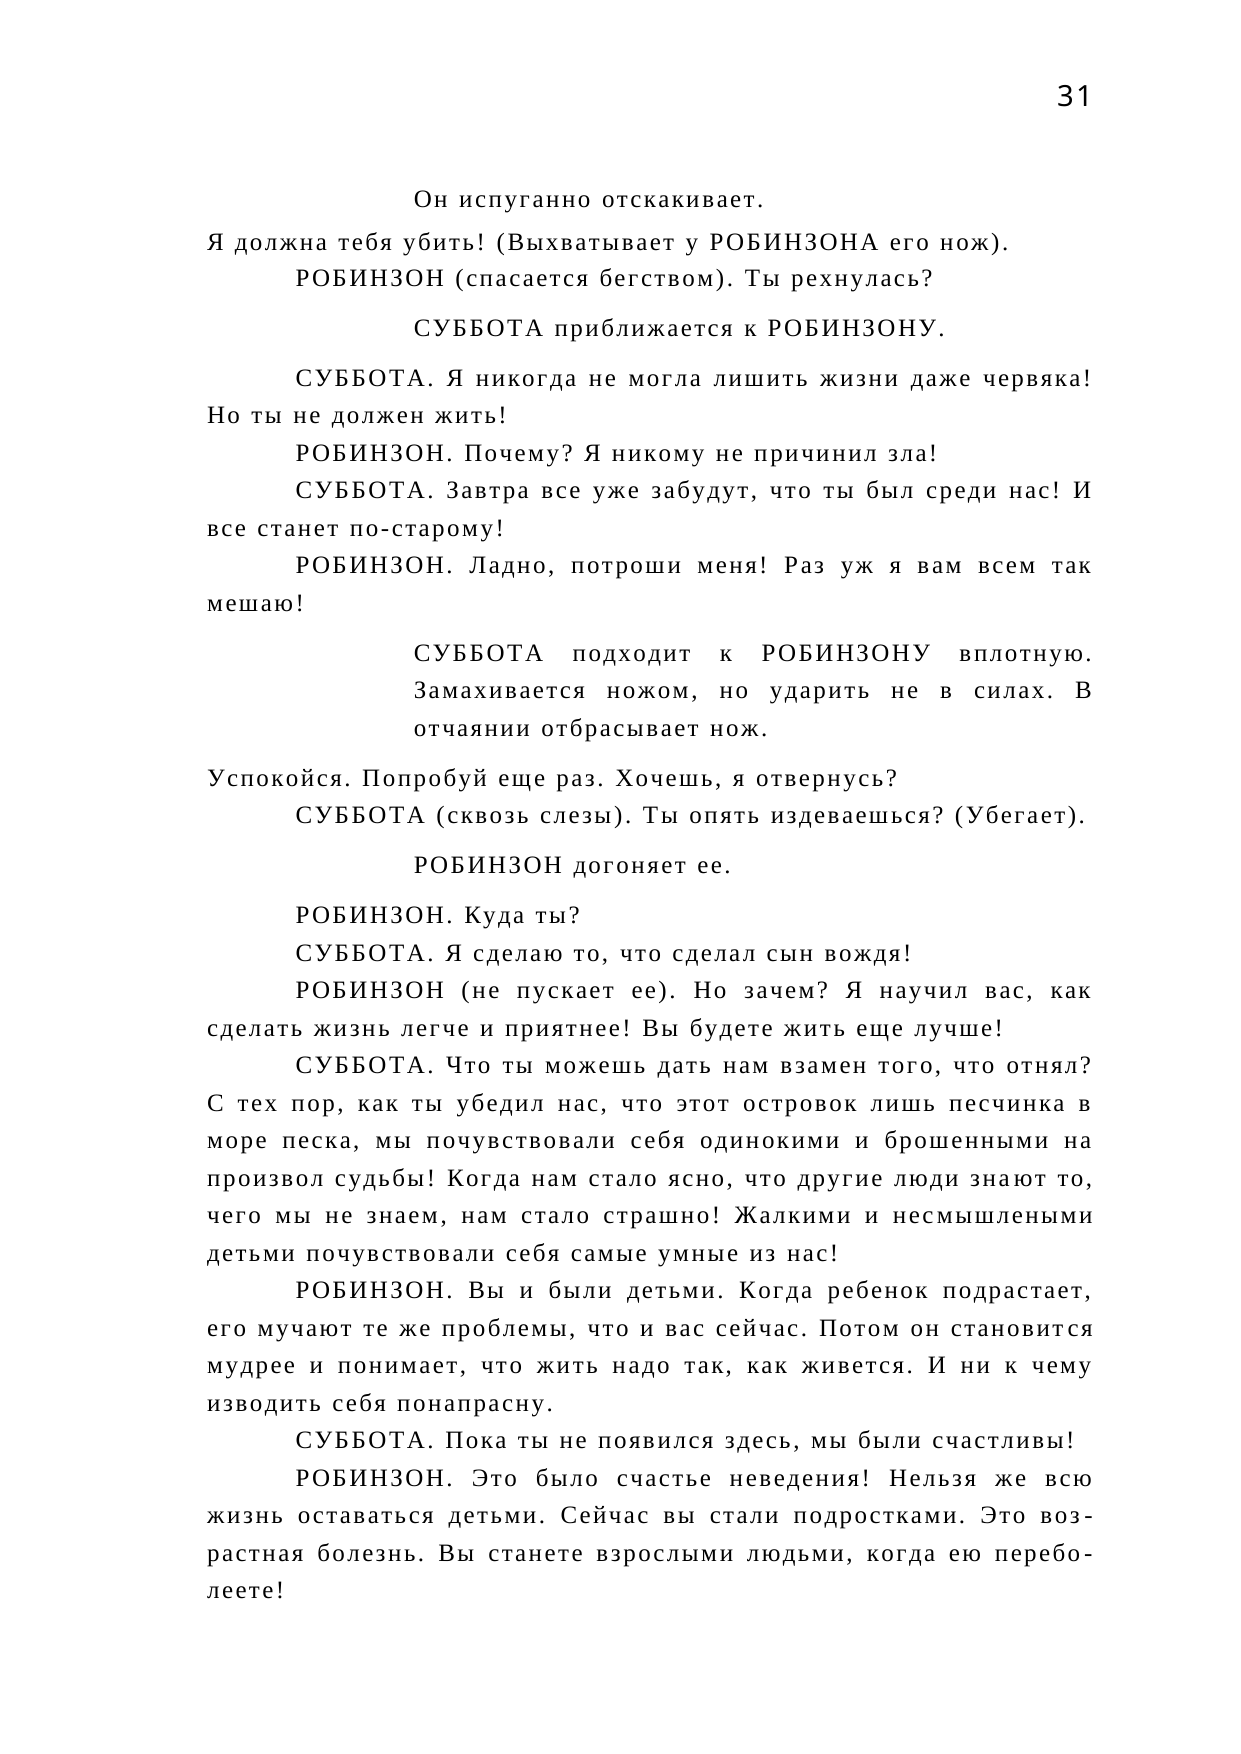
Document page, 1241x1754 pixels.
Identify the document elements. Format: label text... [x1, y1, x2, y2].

text СУББОТА подходит к РОБИНЗОНУ вплотную. Замахивается ножом, но ударить не в силах. В отчаянии отбрасывает нож. [413, 631, 1092, 744]
text СУББОТА. Завтра все уже забудут, что ты был среди нас! И все станет по-старому! [207, 469, 1092, 544]
text РОБИНЗОН. Почему? Я никому не причинил зла! [207, 431, 1092, 469]
text СУББОТА. Пока ты не появился здесь, мы были счастливы! [207, 1419, 1092, 1456]
text Он испуганно отскакивает. [413, 177, 1092, 215]
text РОБИНЗОН. Ладно, потроши меня! Раз уж я вам всем так мешаю! [207, 544, 1092, 619]
text СУББОТА приближается к РОБИНЗОНУ. [413, 306, 1092, 344]
text РОБИНЗОН. Это было счастье неведения! Нельзя же всю жизнь оставаться детьми. Сейчас вы стали подростками. Это возрастная болезнь. Вы станете взрослыми людьми, когда ею переболеете! [207, 1456, 1092, 1606]
text РОБИНЗОН догоняет ее. [413, 844, 1092, 881]
text РОБИНЗОН (не пускает ее). Но зачем? Я научил вас, как сделать жизнь легче и приятнее! Вы будете жить еще лучше! [207, 969, 1092, 1044]
text Успокойся. Попробуй еще раз. Хочешь, я отвернусь? [207, 756, 1092, 794]
text СУББОТА (сквозь слезы). Ты опять издеваешься? (Убегает). [207, 794, 1092, 831]
text СУББОТА. Я никогда не могла лишить жизни даже червяка! Но ты не должен жить! [207, 356, 1092, 431]
text СУББОТА. Что ты можешь дать нам взамен того, что отнял? С тех пор, как ты убедил нас, что этот островок лишь песчинка в море песка, мы почувствовали себя одинокими и брошенными на произвол судьбы! Когда нам стало ясно, что другие люди знают то, чего мы не знаем, нам стало страшно! Жалкими и несмышлеными детьми почувствовали себя самые умные из нас! [207, 1044, 1092, 1269]
text РОБИНЗОН. Вы и были детьми. Когда ребенок подрастает, его мучают те же проблемы, что и вас сейчас. Потом он становится мудрее и понимает, что жить надо так, как живется. И ни к чему изводить себя понапрасну. [207, 1269, 1092, 1419]
text РОБИНЗОН. Куда ты? [207, 894, 1092, 931]
text СУББОТА. Я сделаю то, что сделал сын вождя! [207, 931, 1092, 969]
text РОБИНЗОН (спасается бегством). Ты рехнулась? [207, 256, 1092, 294]
text Я должна тебя убить! (Выхватывает у РОБИНЗОНА его нож). [207, 227, 1092, 256]
